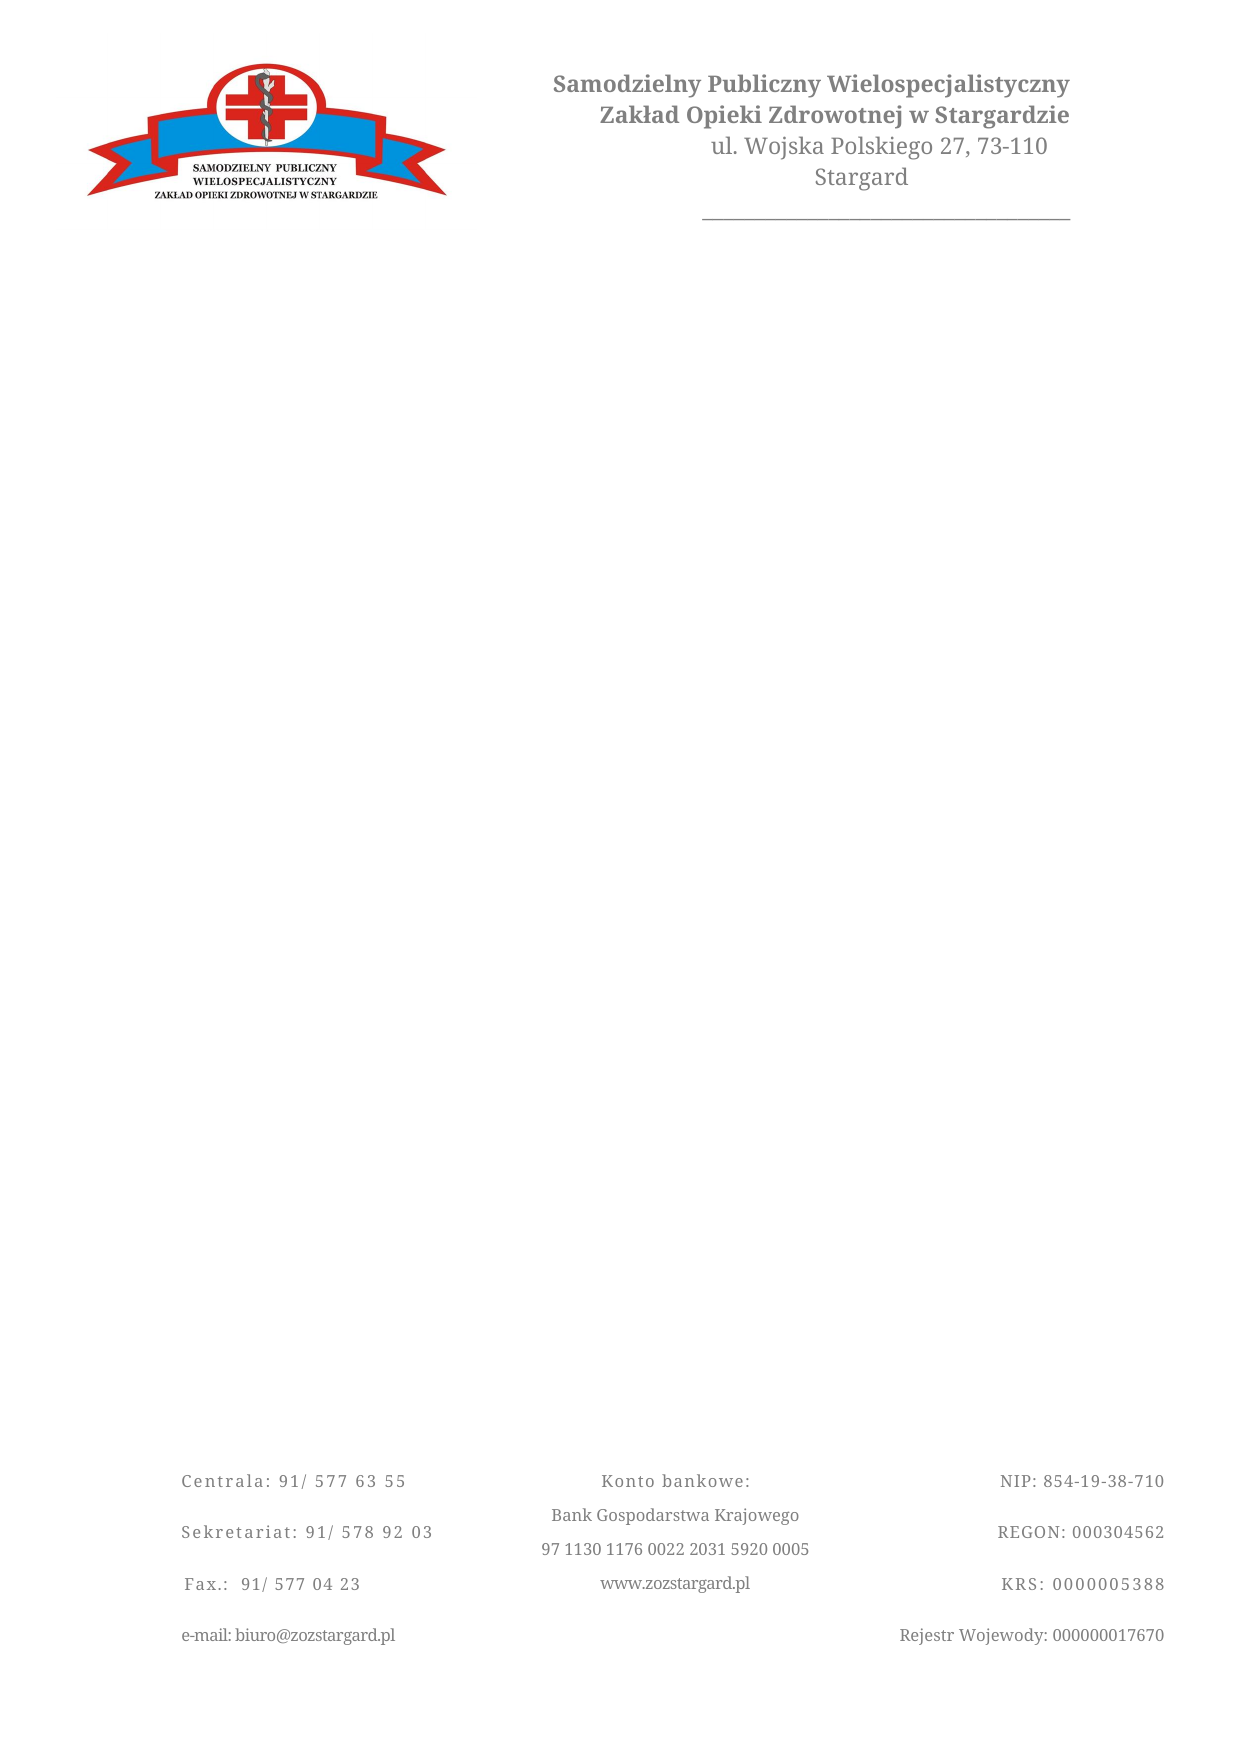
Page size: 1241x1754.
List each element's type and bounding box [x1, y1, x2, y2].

picture [56, 33, 478, 230]
